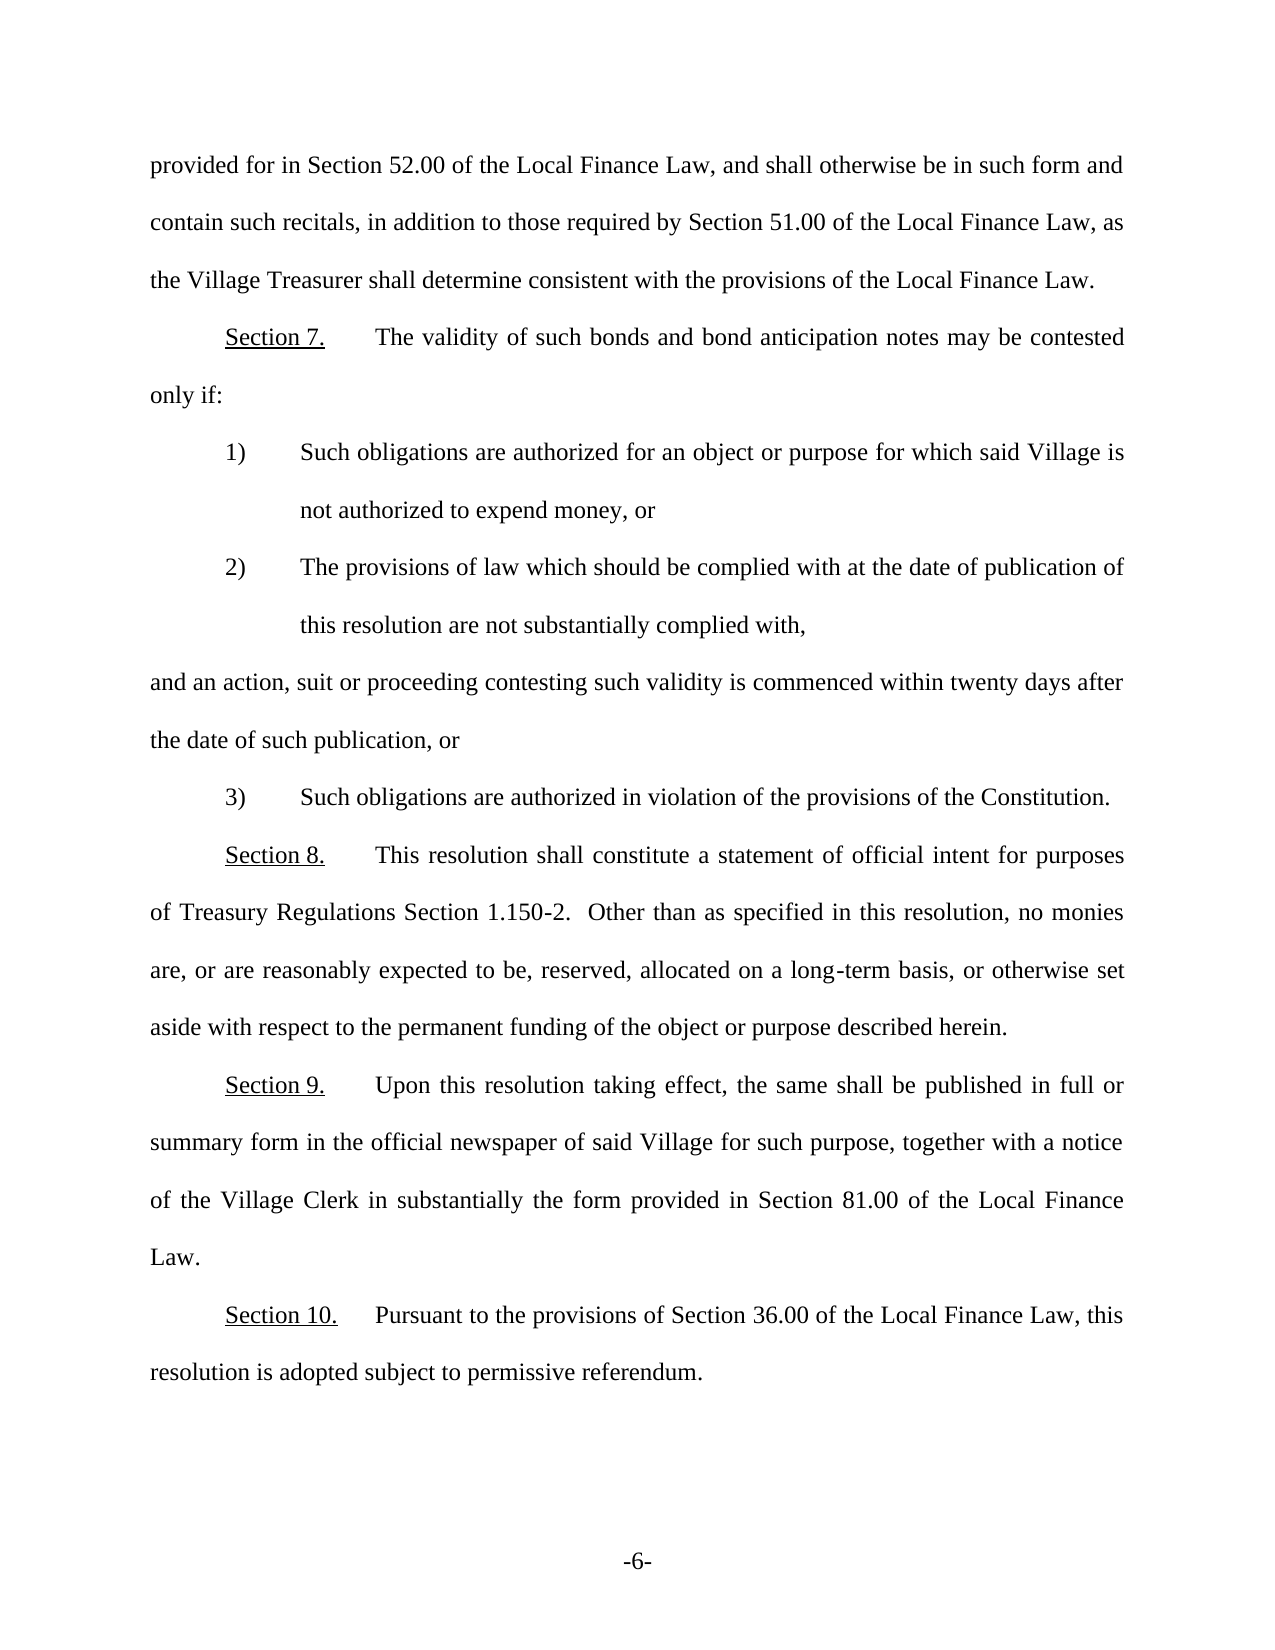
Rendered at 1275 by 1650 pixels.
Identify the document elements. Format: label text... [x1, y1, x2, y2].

text Section 9. Upon this resolution taking effect, the same shall be published in full or summary form in the official newspaper of said Village for such purpose, together with a notice of the Village Clerk in substantially the form provided in Section 81.00 of the Local Finance Law. [150, 1070, 1125, 1271]
text 1) Such obligations are authorized for an object or purpose for which said Village is not authorized to expend money, or [225, 437, 1125, 524]
text 3) Such obligations are authorized in violation of the provisions of the Constitution. [150, 782, 1125, 811]
text Section 10. Pursuant to the provisions of Section 36.00 of the Local Finance Law, this resolution is adopted subject to permissive referendum. [150, 1300, 1125, 1386]
text Section 8. This resolution shall constitute a statement of official intent for purposes of Treasury Regulations Section 1.150-2. Other than as specified in this resolution, no monies are, or are reasonably expected to be, reserved, allocated on a long-term basis, or otherwise set aside with respect to the permanent funding of the object or purpose described herein. [150, 840, 1125, 1041]
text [150, 150, 1125, 294]
text and an action, suit or proceeding contesting such validity is commenced within twenty days after the date of such publication, or [150, 667, 1125, 754]
text Section 7. The validity of such bonds and bond anticipation notes may be contested only if: [150, 322, 1125, 409]
text 2) The provisions of law which should be complied with at the date of publication of this resolution are not substantially complied with, [225, 552, 1125, 639]
